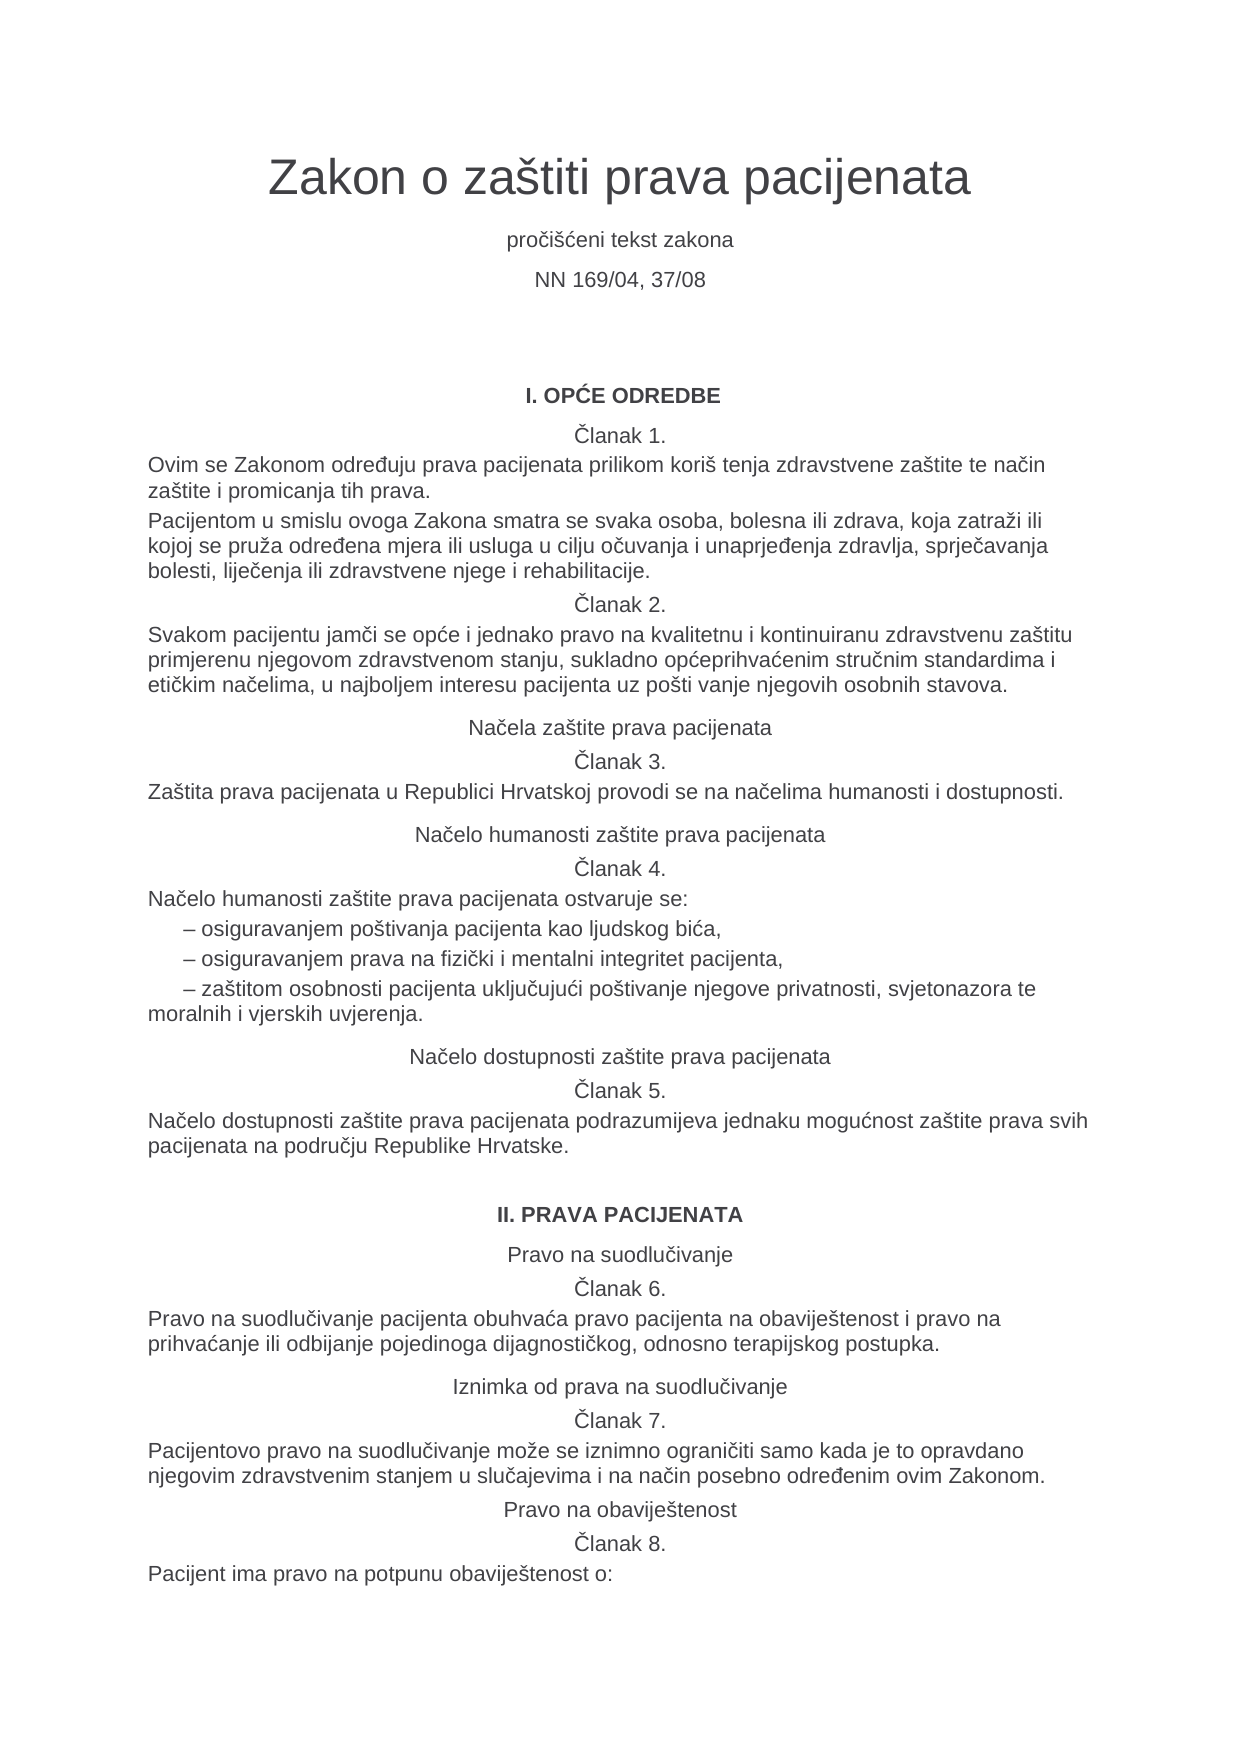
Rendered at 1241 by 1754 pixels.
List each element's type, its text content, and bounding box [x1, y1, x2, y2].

text Zakon o zaštiti prava pacijenata [148, 148, 1093, 205]
text Članak 3. [148, 749, 1093, 774]
text Načelo dostupnosti zaštite prava pacijenata podrazumijeva jednaku mogućnost zaštite prava svih pacijenata na području Republike Hrvatske. [148, 1108, 1093, 1158]
text – osiguravanjem prava na fizički i mentalni integritet pacijenta, [148, 946, 1093, 971]
text Iznimka od prava na suodlučivanje [148, 1373, 1093, 1399]
text Članak 6. [148, 1276, 1093, 1301]
text NN 169/04, 37/08 [148, 261, 1093, 293]
text Članak 5. [148, 1078, 1093, 1103]
text Članak 4. [148, 856, 1093, 881]
text pročišćeni tekst zakona [148, 221, 1093, 252]
text Članak 1. [148, 422, 1093, 448]
text Pravo na suodlučivanje pacijenta obuhvaća pravo pacijenta na obaviještenost i pravo na prihvaćanje ili odbijanje pojedinoga dijagnostičkog, odnosno terapijskog postupka. [148, 1305, 1093, 1356]
text Članak 2. [148, 592, 1093, 617]
text Pravo na suodlučivanje [148, 1241, 1093, 1267]
text Načelo humanosti zaštite prava pacijenata ostvaruje se: [148, 886, 1093, 911]
text – zaštitom osobnosti pacijenta uključujući poštivanje njegove privatnosti, svjetonazora te moralnih i vjerskih uvjerenja. [148, 976, 1093, 1026]
text – osiguravanjem poštivanja pacijenta kao ljudskog bića, [148, 916, 1093, 941]
text Članak 7. [148, 1408, 1093, 1433]
text Članak 8. [148, 1531, 1093, 1556]
text II. PRAVA PACIJENATA [148, 1202, 1093, 1227]
text Pacijent ima pravo na potpunu obaviještenost o: [148, 1561, 1093, 1586]
text Pravo na obaviještenost [148, 1497, 1093, 1522]
text I. OPĆE ODREDBE [148, 383, 1093, 408]
text Zaštita prava pacijenata u Republici Hrvatskoj provodi se na načelima humanosti i dostupnosti. [148, 779, 1093, 804]
text Načela zaštite prava pacijenata [148, 715, 1093, 740]
text Pacijentovo pravo na suodlučivanje može se iznimno ograničiti samo kada je to opravdano njegovim zdravstvenim stanjem u slučajevima i na način posebno određenim ovim Zakonom. [148, 1437, 1093, 1488]
text Pacijentom u smislu ovoga Zakona smatra se svaka osoba, bolesna ili zdrava, koja zatraži ili kojoj se pruža određena mjera ili usluga u cilju očuvanja i unaprjeđenja zdravlja, sprječavanja bolesti, liječenja ili zdravstvene njege i rehabilitacije. [148, 507, 1093, 583]
text Načelo dostupnosti zaštite prava pacijenata [148, 1044, 1093, 1069]
text Ovim se Zakonom određuju prava pacijenata prilikom koriš tenja zdravstvene zaštite te način zaštite i promicanja tih prava. [148, 452, 1093, 503]
text Načelo humanosti zaštite prava pacijenata [148, 822, 1093, 847]
text Svakom pacijentu jamči se opće i jednako pravo na kvalitetnu i kontinuiranu zdravstvenu zaštitu primjerenu njegovom zdravstvenom stanju, sukladno općeprihvaćenim stručnim standardima i etičkim načelima, u najboljem interesu pacijenta uz pošti vanje njegovih osobnih stavova. [148, 622, 1093, 697]
